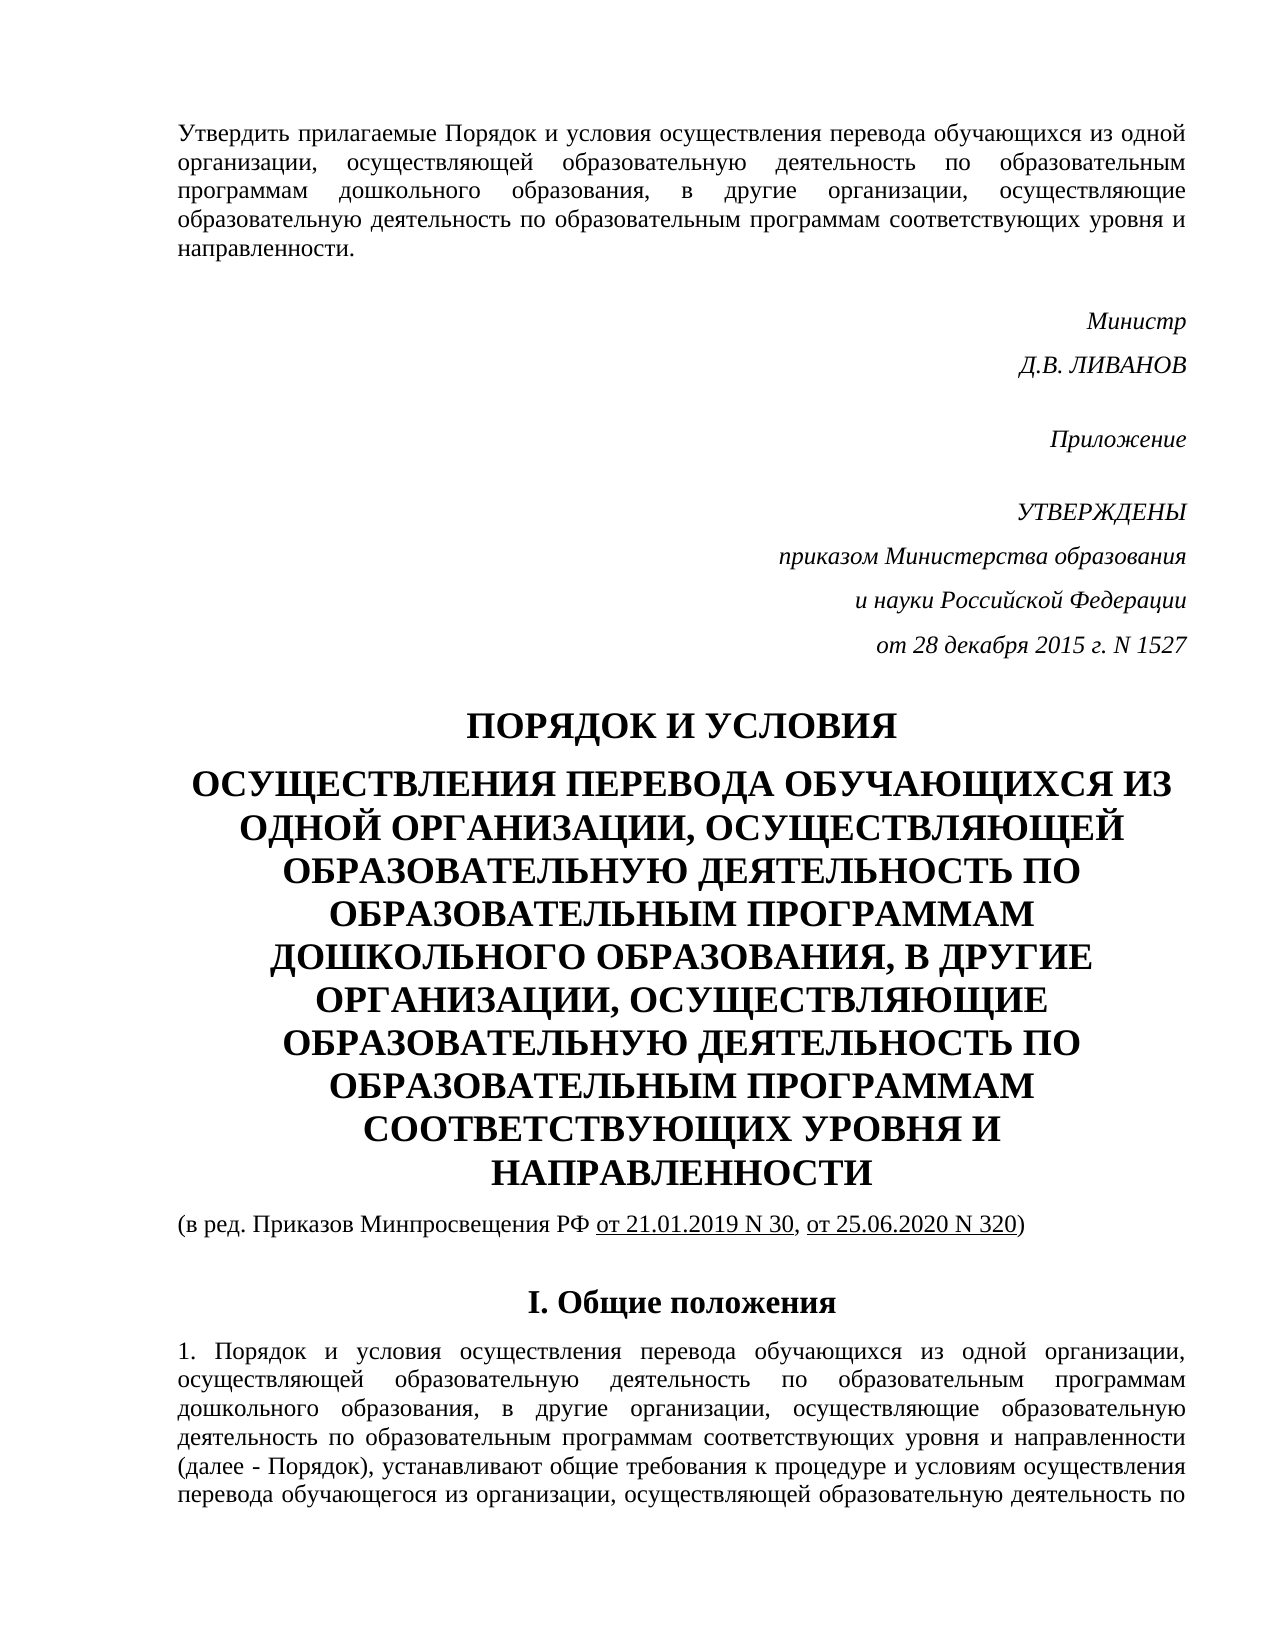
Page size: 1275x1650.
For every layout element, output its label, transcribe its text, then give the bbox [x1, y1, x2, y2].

text приказом Министерства образования [177, 541, 1186, 570]
text от 28 декабря 2015 г. N 1527 [177, 630, 1186, 659]
text I. Общие положения [177, 1282, 1186, 1320]
text ОСУЩЕСТВЛЕНИЯ ПЕРЕВОДА ОБУЧАЮЩИХСЯ ИЗ ОДНОЙ ОРГАНИЗАЦИИ, ОСУЩЕСТВЛЯЮЩЕЙ ОБРАЗОВАТЕЛЬНУЮ ДЕЯТЕЛЬНОСТЬ ПО ОБРАЗОВАТЕЛЬНЫМ ПРОГРАММАМ ДОШКОЛЬНОГО ОБРАЗОВАНИЯ, В ДРУГИЕ ОРГАНИЗАЦИИ, ОСУЩЕСТВЛЯЮЩИЕ ОБРАЗОВАТЕЛЬНУЮ ДЕЯТЕЛЬНОСТЬ ПО ОБРАЗОВАТЕЛЬНЫМ ПРОГРАММАМ СООТВЕТСТВУЮЩИХ УРОВНЯ И НАПРАВЛЕННОСТИ [177, 762, 1186, 1193]
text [177, 1336, 1186, 1508]
text Д.В. ЛИВАНОВ [177, 351, 1186, 379]
text Министр [177, 306, 1186, 335]
text Утвердить прилагаемые Порядок и условия осуществления перевода обучающихся из одной организации, осуществляющей образовательную деятельность по образовательным программам дошкольного образования, в другие организации, осуществляющие образовательную деятельность по образовательным программам соответствующих уровня и направленности. [177, 118, 1186, 262]
text Приложение [177, 424, 1186, 452]
text УТВЕРЖДЕНЫ [177, 497, 1186, 526]
text (в ред. Приказов Минпросвещения РФ от 21.01.2019 N 30, от 25.06.2020 N 320) [177, 1209, 1186, 1237]
text и науки Российской Федерации [177, 586, 1186, 614]
text ПОРЯДОК И УСЛОВИЯ [177, 703, 1186, 746]
